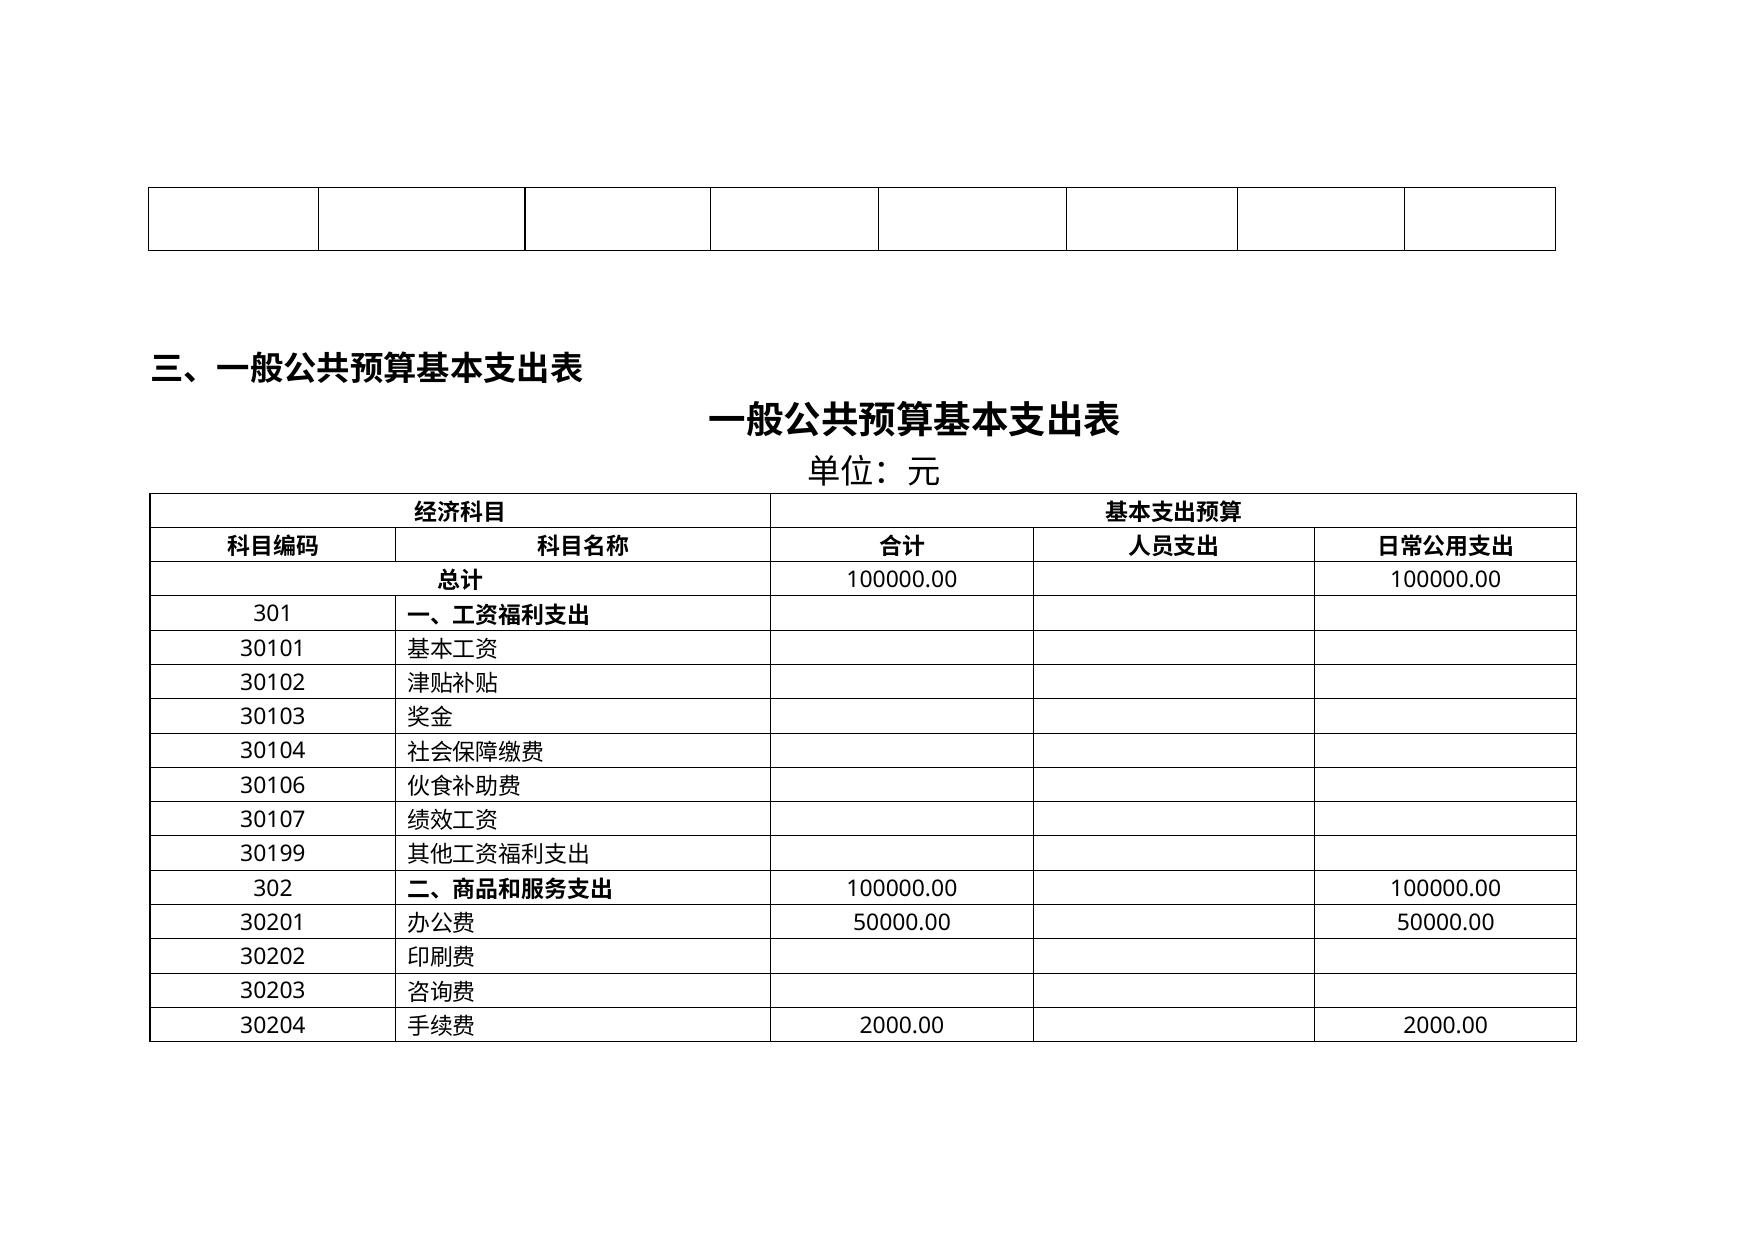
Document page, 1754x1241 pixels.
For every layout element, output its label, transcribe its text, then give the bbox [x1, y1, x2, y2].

text 三、一般公共预算基本支出表 [150, 342, 1604, 390]
table_cell [771, 699, 1033, 732]
table_cell [1034, 836, 1314, 869]
table_cell [771, 631, 1033, 664]
table_cell 50000.00 [771, 905, 1033, 938]
table_cell 30204 [151, 1008, 395, 1041]
table_cell 科目编码 [151, 528, 395, 561]
table_cell 30202 [151, 939, 395, 972]
table_cell 30203 [151, 974, 395, 1007]
table_cell 伙食补助费 [396, 768, 770, 801]
text 一般公共预算基本支出表 [150, 390, 1604, 444]
table_cell [1034, 734, 1314, 767]
text 单位：元 [150, 444, 1604, 493]
table_cell [771, 596, 1033, 630]
table_cell [1034, 596, 1314, 630]
table_cell 30199 [151, 836, 395, 869]
table_cell 二、商品和服务支出 [396, 871, 770, 904]
table_cell 基本工资 [396, 631, 770, 664]
table_cell [771, 836, 1033, 869]
table_header 经济科目 [151, 494, 770, 527]
table_cell [1034, 562, 1314, 595]
table_cell [1034, 871, 1314, 904]
table_cell 100000.00 [771, 562, 1033, 595]
table_cell 2000.00 [1315, 1008, 1576, 1041]
table_cell [1034, 974, 1314, 1007]
table_cell 100000.00 [771, 871, 1033, 904]
table_cell [319, 188, 524, 250]
table_cell [771, 974, 1033, 1007]
table_header 基本支出预算 [771, 494, 1576, 527]
table_cell 100000.00 [1315, 562, 1576, 595]
table_cell [879, 188, 1066, 250]
table_cell 社会保障缴费 [396, 734, 770, 767]
table_cell [1315, 631, 1576, 664]
table_cell 印刷费 [396, 939, 770, 972]
table_cell 其他工资福利支出 [396, 836, 770, 869]
table_cell [771, 768, 1033, 801]
table_cell 一、工资福利支出 [396, 596, 770, 630]
table_cell [149, 188, 318, 250]
table_cell [1315, 768, 1576, 801]
table_cell [771, 734, 1033, 767]
table_cell [1315, 802, 1576, 835]
table_cell 30104 [151, 734, 395, 767]
table_cell [1315, 974, 1576, 1007]
table_cell 30101 [151, 631, 395, 664]
table_cell [1315, 665, 1576, 698]
table_cell [1034, 1008, 1314, 1041]
table_cell 咨询费 [396, 974, 770, 1007]
table_cell 合计 [771, 528, 1033, 561]
table_cell 30201 [151, 905, 395, 938]
table_cell [1315, 836, 1576, 869]
table_cell [771, 802, 1033, 835]
table_cell [771, 665, 1033, 698]
table_cell 30106 [151, 768, 395, 801]
table_cell [1315, 939, 1576, 972]
table_cell [771, 939, 1033, 972]
table_cell [1315, 596, 1576, 630]
table_cell 科目名称 [396, 528, 770, 561]
table_cell [1405, 188, 1555, 250]
table_cell [1034, 939, 1314, 972]
table_cell [1034, 699, 1314, 732]
table_cell [711, 188, 878, 250]
table_cell [1034, 665, 1314, 698]
table_cell 2000.00 [771, 1008, 1033, 1041]
table_cell [526, 188, 710, 250]
table_cell [1315, 699, 1576, 732]
table_cell 302 [151, 871, 395, 904]
table_cell 办公费 [396, 905, 770, 938]
table_cell [1238, 188, 1404, 250]
table_cell 30102 [151, 665, 395, 698]
table_cell 30107 [151, 802, 395, 835]
table_cell [1034, 768, 1314, 801]
table_cell 津贴补贴 [396, 665, 770, 698]
table_cell 301 [151, 596, 395, 630]
table_cell 奖金 [396, 699, 770, 732]
table_cell 绩效工资 [396, 802, 770, 835]
table_cell [1034, 631, 1314, 664]
table_cell [1034, 802, 1314, 835]
table_cell 总计 [151, 562, 770, 595]
table_cell 日常公用支出 [1315, 528, 1576, 561]
table_cell 50000.00 [1315, 905, 1576, 938]
table_cell 手续费 [396, 1008, 770, 1041]
table_cell [1067, 188, 1237, 250]
table_cell 100000.00 [1315, 871, 1576, 904]
table_cell 人员支出 [1034, 528, 1314, 561]
table_cell [1315, 734, 1576, 767]
table_cell [1034, 905, 1314, 938]
table_cell 30103 [151, 699, 395, 732]
